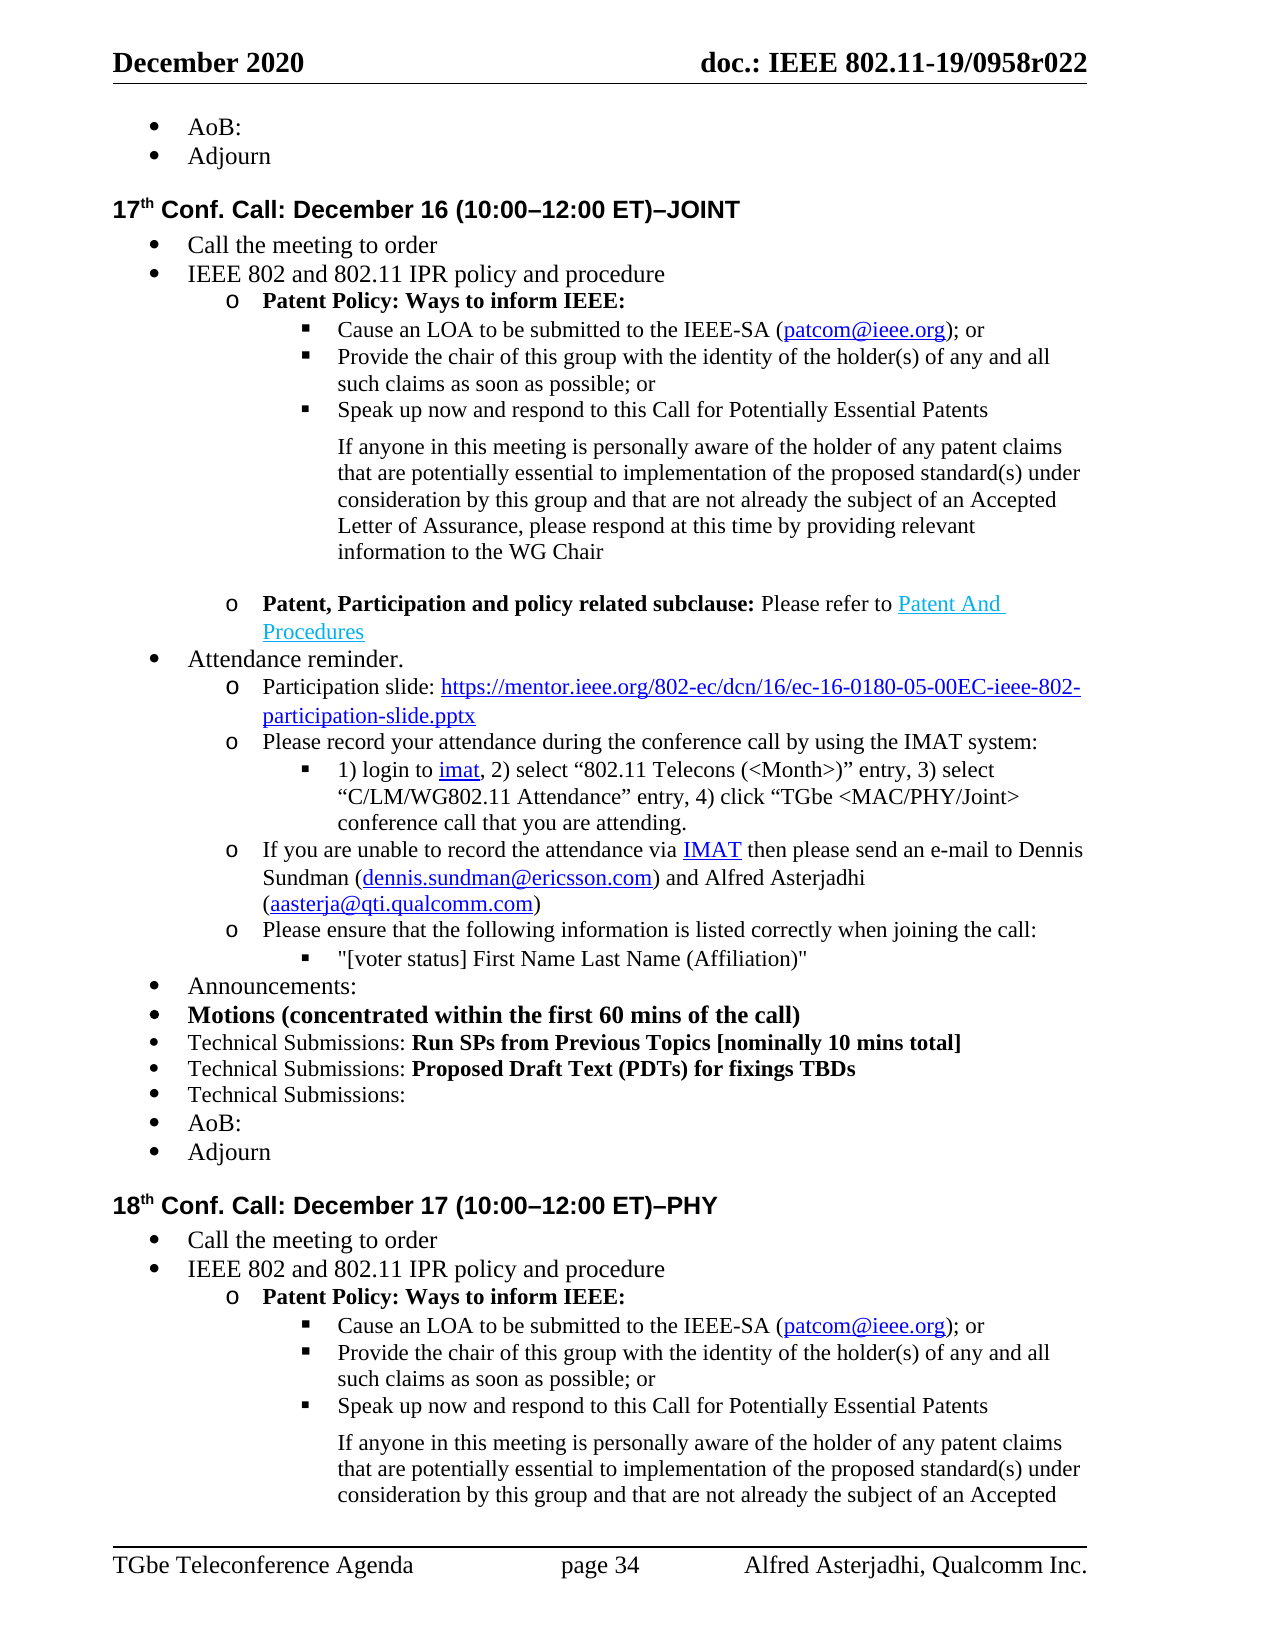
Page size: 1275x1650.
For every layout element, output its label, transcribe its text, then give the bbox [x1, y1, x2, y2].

list Cause an LOA to be submitted to the IEEE-SA (patcom@ieee.org); or [300, 316, 1087, 343]
list Call the meeting to order [150, 1226, 1087, 1254]
list Adjourn [150, 141, 1087, 170]
list IEEE 802 and 802.11 IPR policy and procedure [150, 1254, 1087, 1283]
list Technical Submissions: Run SPs from Previous Topics [nominally 10 mins total] [150, 1029, 1087, 1055]
subtitle 17th Conf. Call: December 16 (10:00–12:00 ET)–JOINT [112, 195, 1087, 224]
list Technical Submissions: [150, 1081, 1087, 1108]
list Please record your attendance during the conference call by using the IMAT system: [225, 728, 1087, 757]
list Announcements: [150, 971, 1087, 1000]
list Call the meeting to order [150, 230, 1087, 259]
list Provide the chair of this group with the identity of the holder(s) of any and all such claims as soon as possible; or [300, 343, 1087, 396]
list Technical Submissions: Proposed Draft Text (PDTs) for fixings TBDs [150, 1055, 1087, 1081]
list Speak up now and respond to this Call for Potentially Essential Patents [300, 1392, 1087, 1418]
list Participation slide: https://mentor.ieee.org/802-ec/dcn/16/ec-16-0180-05-00EC-ieee-802-participation-slide.pptx [225, 673, 1087, 728]
list AoB: [150, 112, 1087, 141]
subtitle 18th Conf. Call: December 17 (10:00–12:00 ET)–PHY [112, 1191, 1087, 1219]
list Provide the chair of this group with the identity of the holder(s) of any and all such claims as soon as possible; or [300, 1339, 1087, 1392]
list Patent Policy: Ways to inform IEEE: [225, 1283, 1087, 1312]
list Cause an LOA to be submitted to the IEEE-SA (patcom@ieee.org); or [300, 1312, 1087, 1339]
list If you are unable to record the attendance via IMAT then please send an e-mail to Dennis Sundman (dennis.sundman@ericsson.com) and Alfred Asterjadhi (aasterja@qti.qualcomm.com) [225, 836, 1087, 917]
list Attendance reminder. [150, 644, 1087, 673]
list Patent, Participation and policy related subclause: Please refer to Patent And Procedures [225, 590, 1087, 644]
list Adjourn [150, 1137, 1087, 1166]
list 1) login to imat, 2) select “802.11 Telecons (<Month>)” entry, 3) select “C/LM/WG802.11 Attendance” entry, 4) click “TGbe <MAC/PHY/Joint> conference call that you are attending. [300, 757, 1087, 836]
list "[voter status] First Name Last Name (Affiliation)" [300, 945, 1087, 971]
list Please ensure that the following information is listed correctly when joining the call: [225, 917, 1087, 945]
list Motions (concentrated within the first 60 mins of the call) [150, 1000, 1087, 1029]
list Speak up now and respond to this Call for Potentially Essential Patents [300, 396, 1087, 423]
list Patent Policy: Ways to inform IEEE: [225, 287, 1087, 316]
list IEEE 802 and 802.11 IPR policy and procedure [150, 259, 1087, 287]
list AoB: [150, 1108, 1087, 1137]
